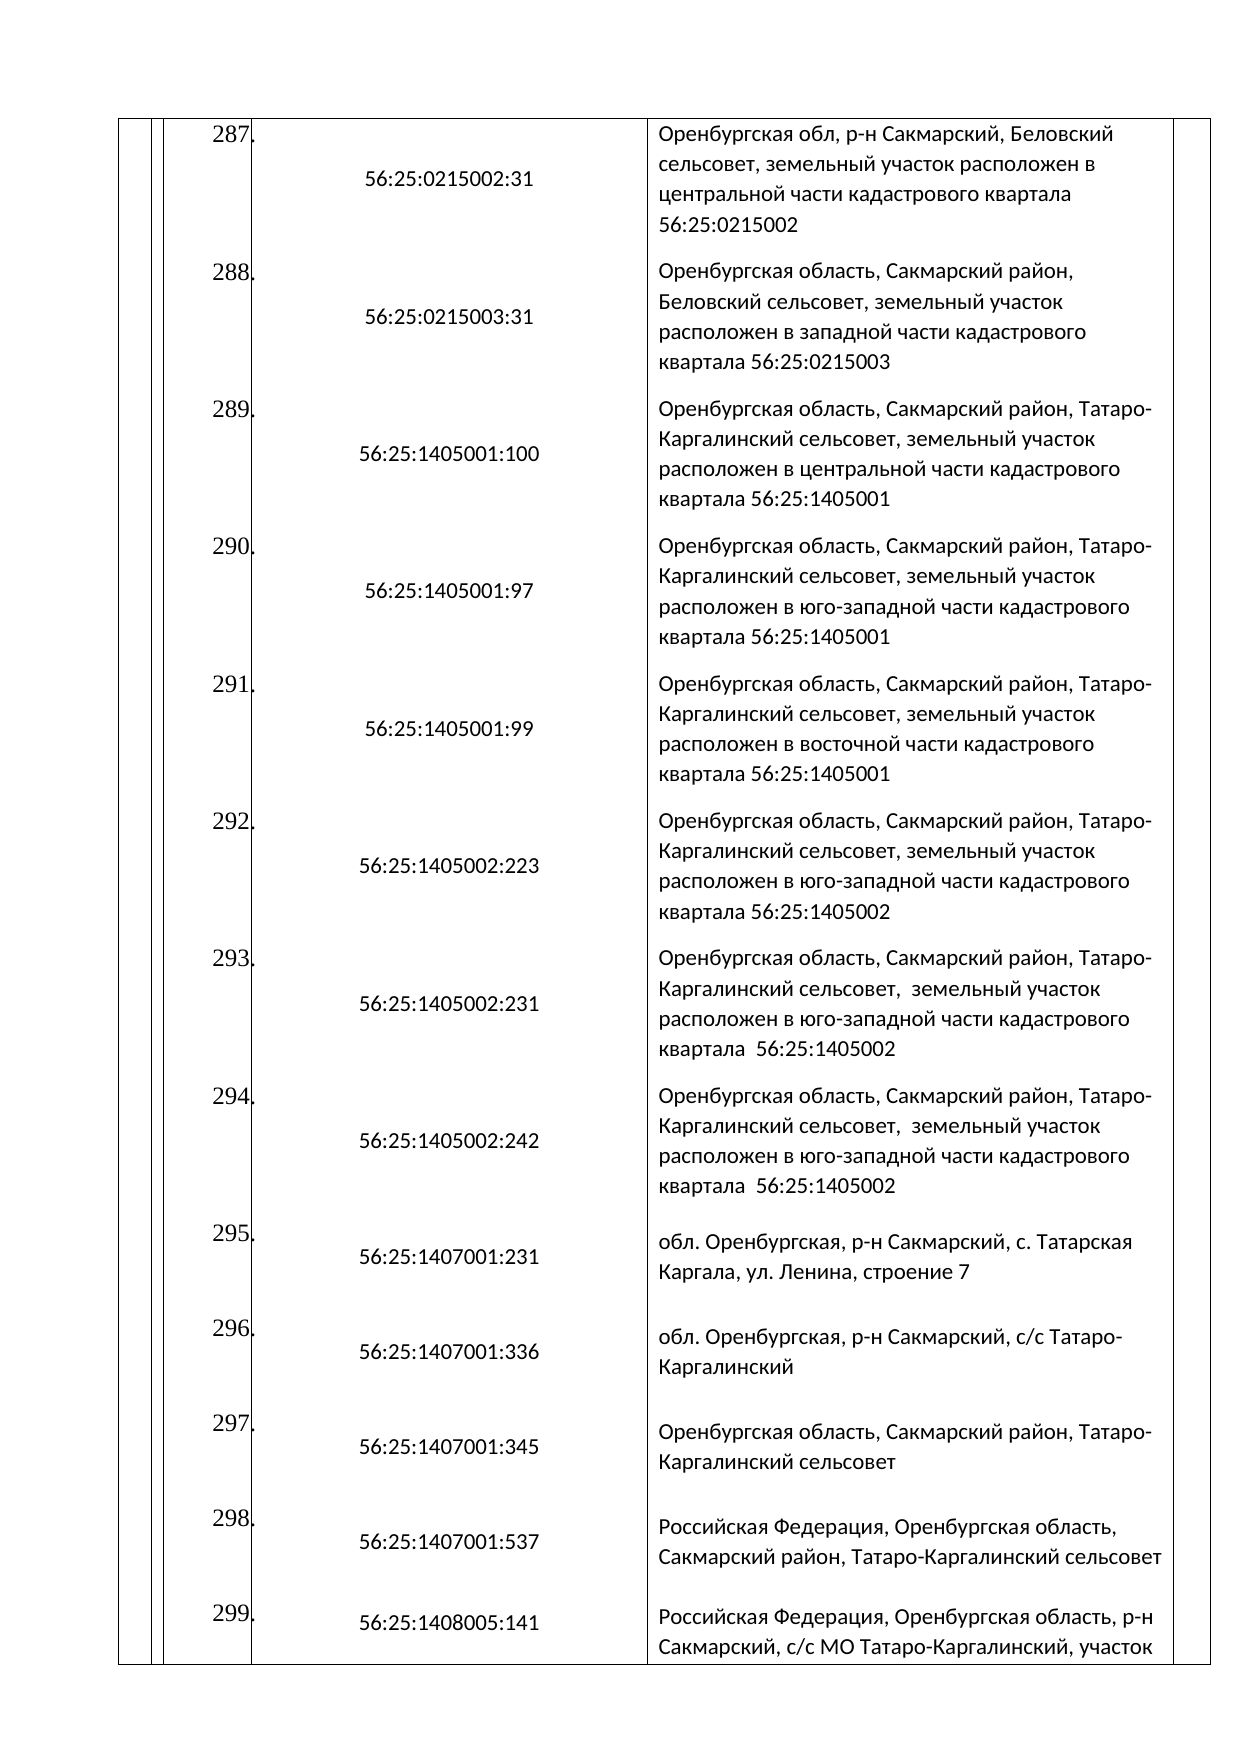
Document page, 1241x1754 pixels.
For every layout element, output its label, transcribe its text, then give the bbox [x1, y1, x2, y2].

table_cell [152, 119, 163, 1664]
table_cell 3 [119, 119, 151, 1664]
table_cell [1174, 119, 1210, 1664]
